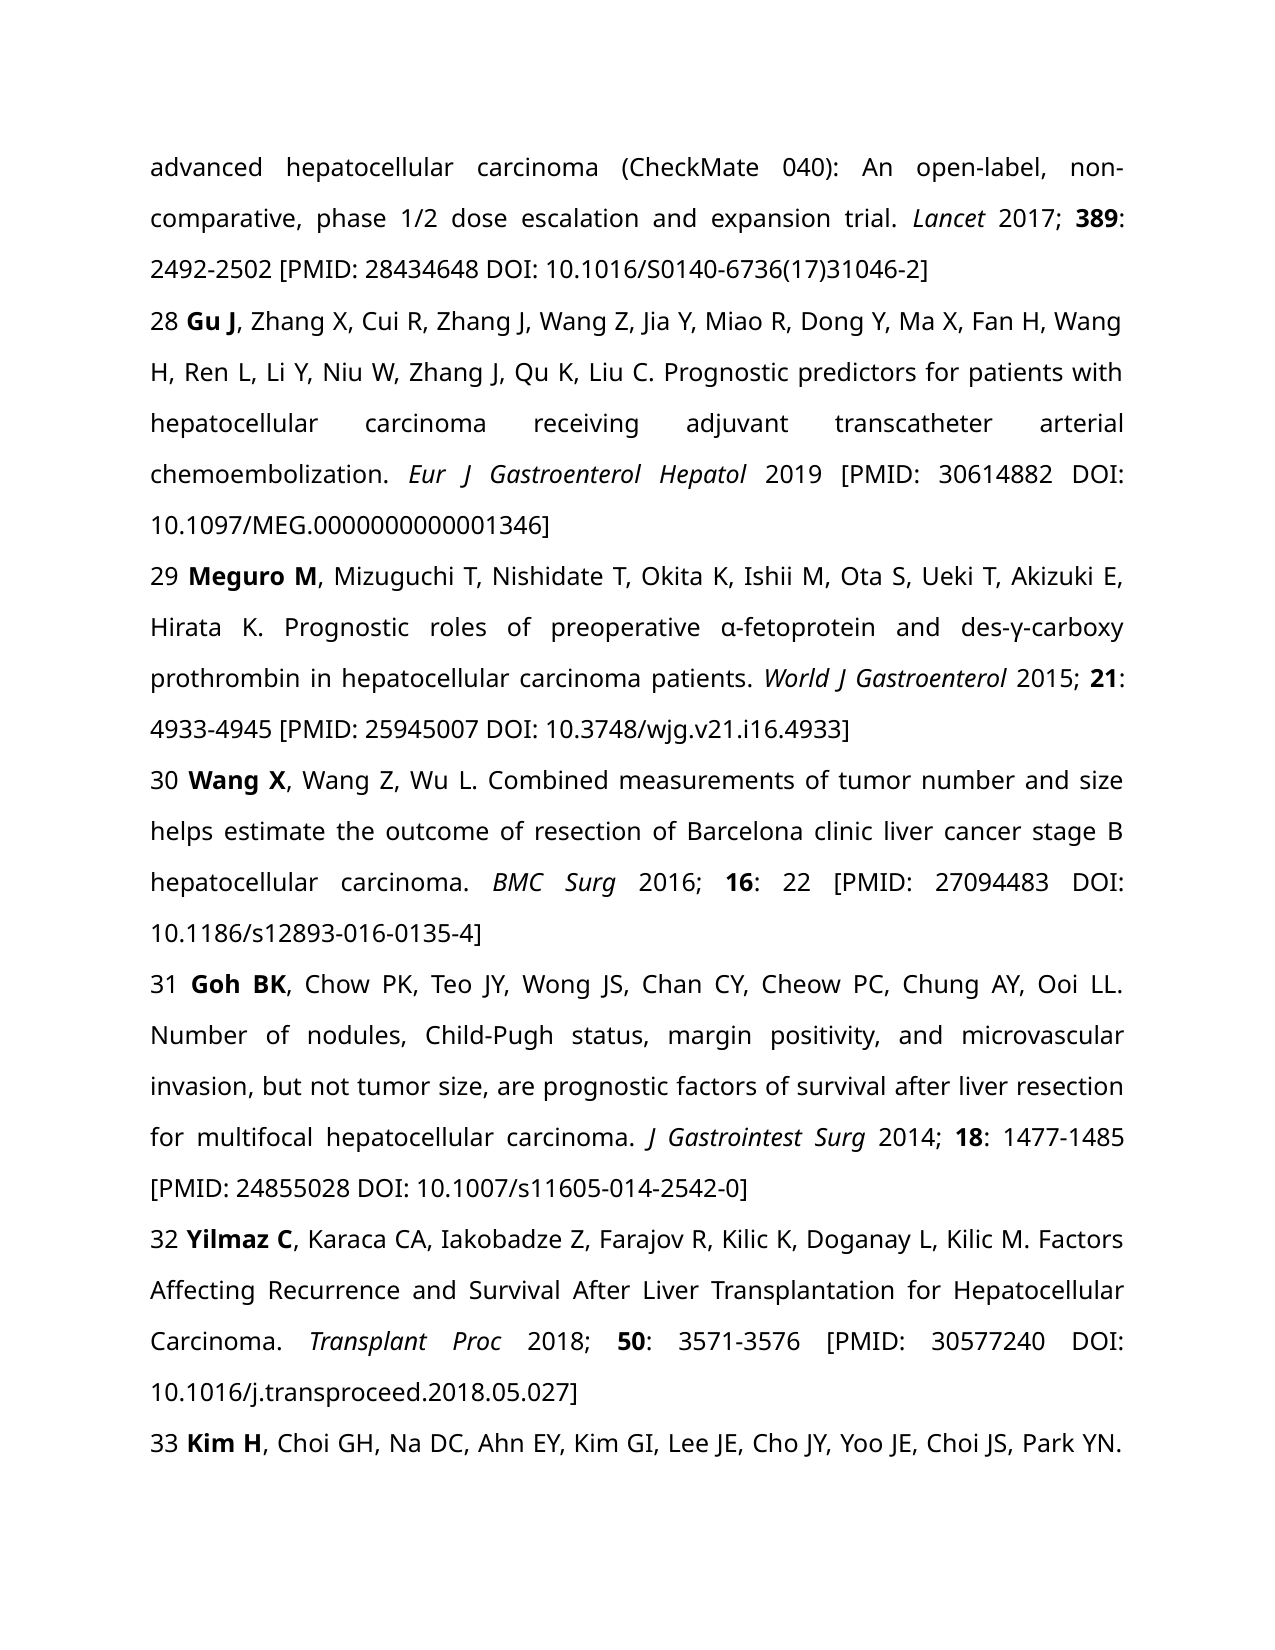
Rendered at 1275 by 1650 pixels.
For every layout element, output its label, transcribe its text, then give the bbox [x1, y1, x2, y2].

text 31 Goh BK, Chow PK, Teo JY, Wong JS, Chan CY, Cheow PC, Chung AY, Ooi LL. Number of nodules, Child-Pugh status, margin positivity, and microvascular invasion, but not tumor size, are prognostic factors of survival after liver resection for multifocal hepatocellular carcinoma. J Gastrointest Surg 2014; 18: 1477-1485 [PMID: 24855028 DOI: 10.1007/s11605-014-2542-0] [150, 967, 1125, 1205]
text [150, 1426, 1125, 1460]
text 29 Meguro M, Mizuguchi T, Nishidate T, Okita K, Ishii M, Ota S, Ueki T, Akizuki E, Hirata K. Prognostic roles of preoperative α-fetoprotein and des-γ-carboxy prothrombin in hepatocellular carcinoma patients. World J Gastroenterol 2015; 21: 4933-4945 [PMID: 25945007 DOI: 10.3748/wjg.v21.i16.4933] [150, 558, 1125, 746]
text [150, 150, 1125, 286]
text 28 Gu J, Zhang X, Cui R, Zhang J, Wang Z, Jia Y, Miao R, Dong Y, Ma X, Fan H, Wang H, Ren L, Li Y, Niu W, Zhang J, Qu K, Liu C. Prognostic predictors for patients with hepatocellular carcinoma receiving adjuvant transcatheter arterial chemoembolization. Eur J Gastroenterol Hepatol 2019 [PMID: 30614882 DOI: 10.1097/MEG.0000000000001346] [150, 303, 1125, 541]
text 30 Wang X, Wang Z, Wu L. Combined measurements of tumor number and size helps estimate the outcome of resection of Barcelona clinic liver cancer stage B hepatocellular carcinoma. BMC Surg 2016; 16: 22 [PMID: 27094483 DOI: 10.1186/s12893-016-0135-4] [150, 762, 1125, 950]
text 32 Yilmaz C, Karaca CA, Iakobadze Z, Farajov R, Kilic K, Doganay L, Kilic M. Factors Affecting Recurrence and Survival After Liver Transplantation for Hepatocellular Carcinoma. Transplant Proc 2018; 50: 3571-3576 [PMID: 30577240 DOI: 10.1016/j.transproceed.2018.05.027] [150, 1222, 1125, 1409]
